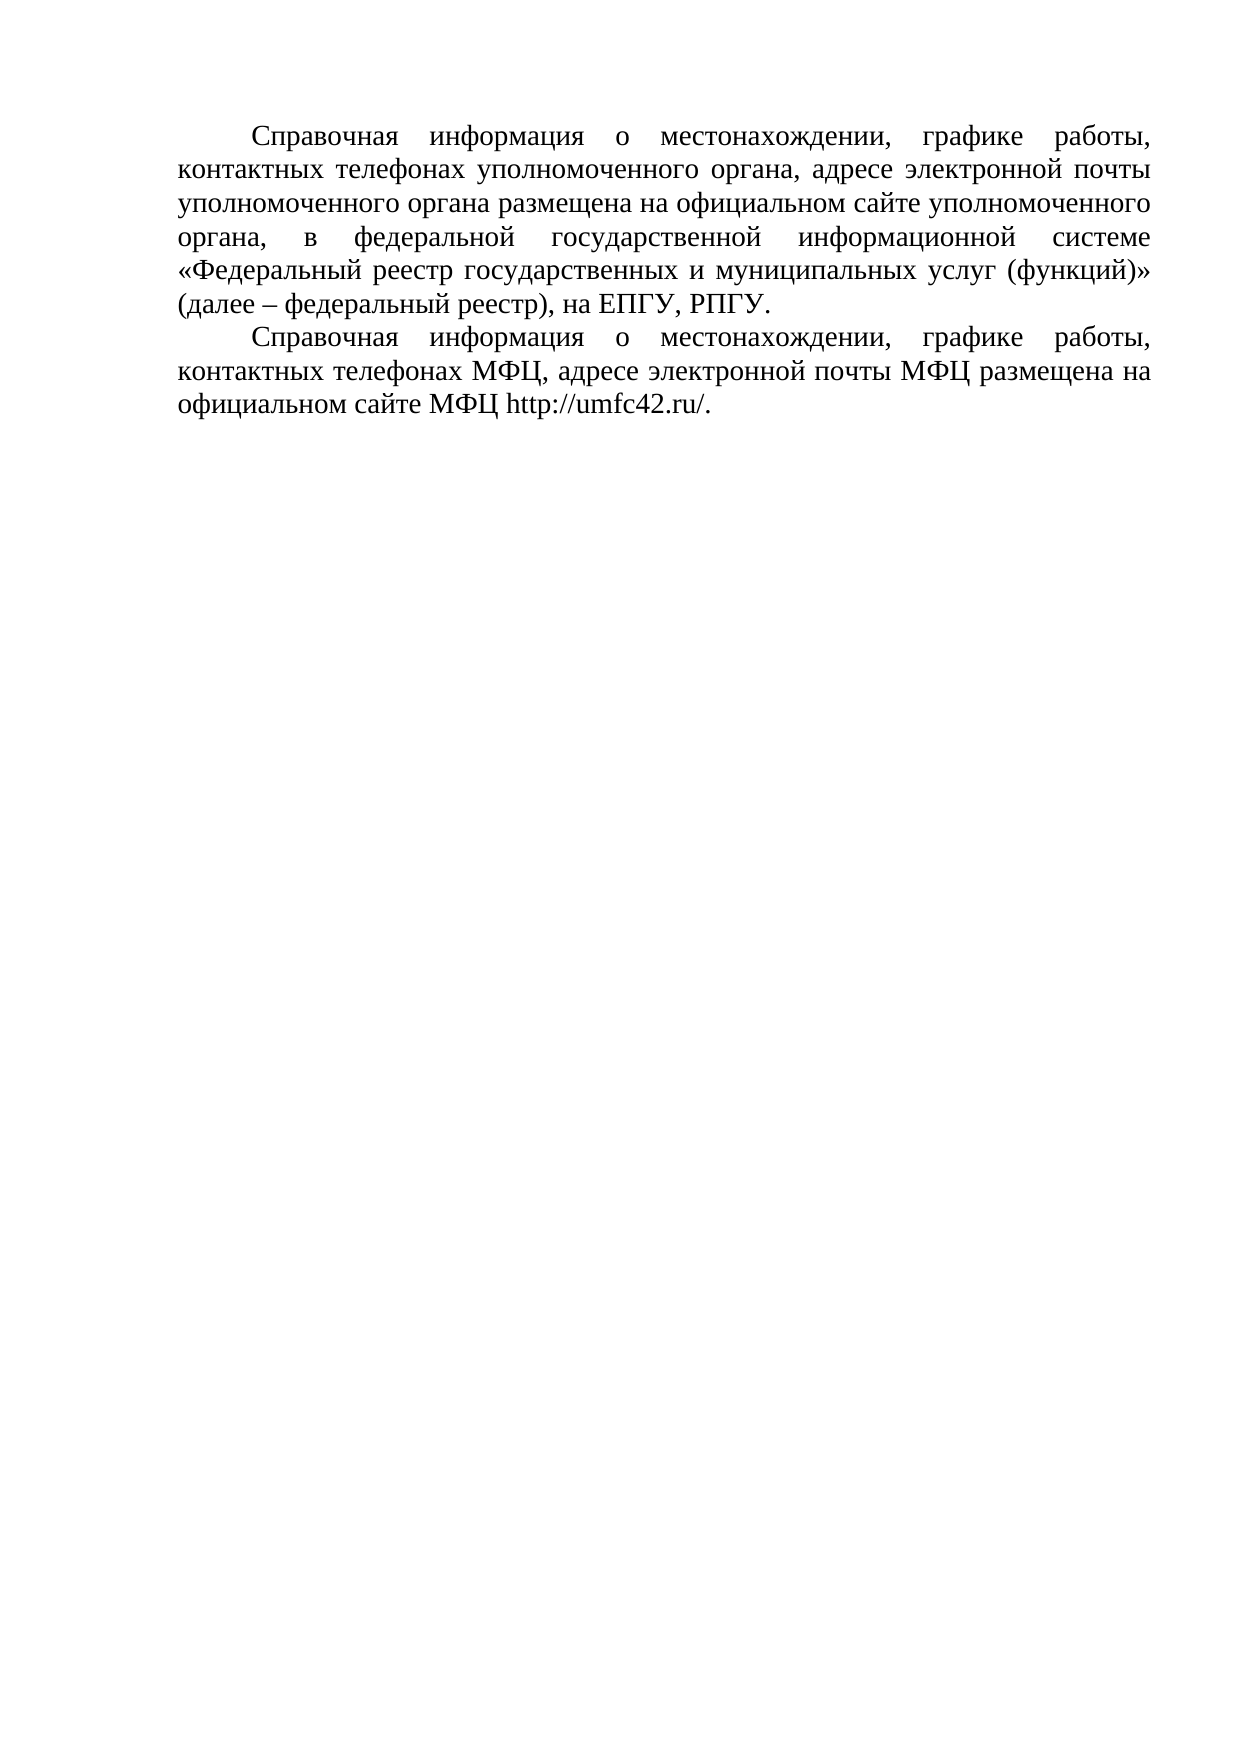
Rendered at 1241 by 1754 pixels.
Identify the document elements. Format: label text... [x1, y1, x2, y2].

text Справочная информация о местонахождении, графике работы, контактных телефонах уполномоченного органа, адресе электронной почты уполномоченного органа размещена на официальном сайте уполномоченного органа, в федеральной государственной информационной системе «Федеральный реестр государственных и муниципальных услуг (функций)» (далее – федеральный реестр), на ЕПГУ, РПГУ. [177, 118, 1152, 319]
text Справочная информация о местонахождении, графике работы, контактных телефонах МФЦ, адресе электронной почты МФЦ размещена на официальном сайте МФЦ http://umfc42.ru/. [177, 319, 1152, 420]
